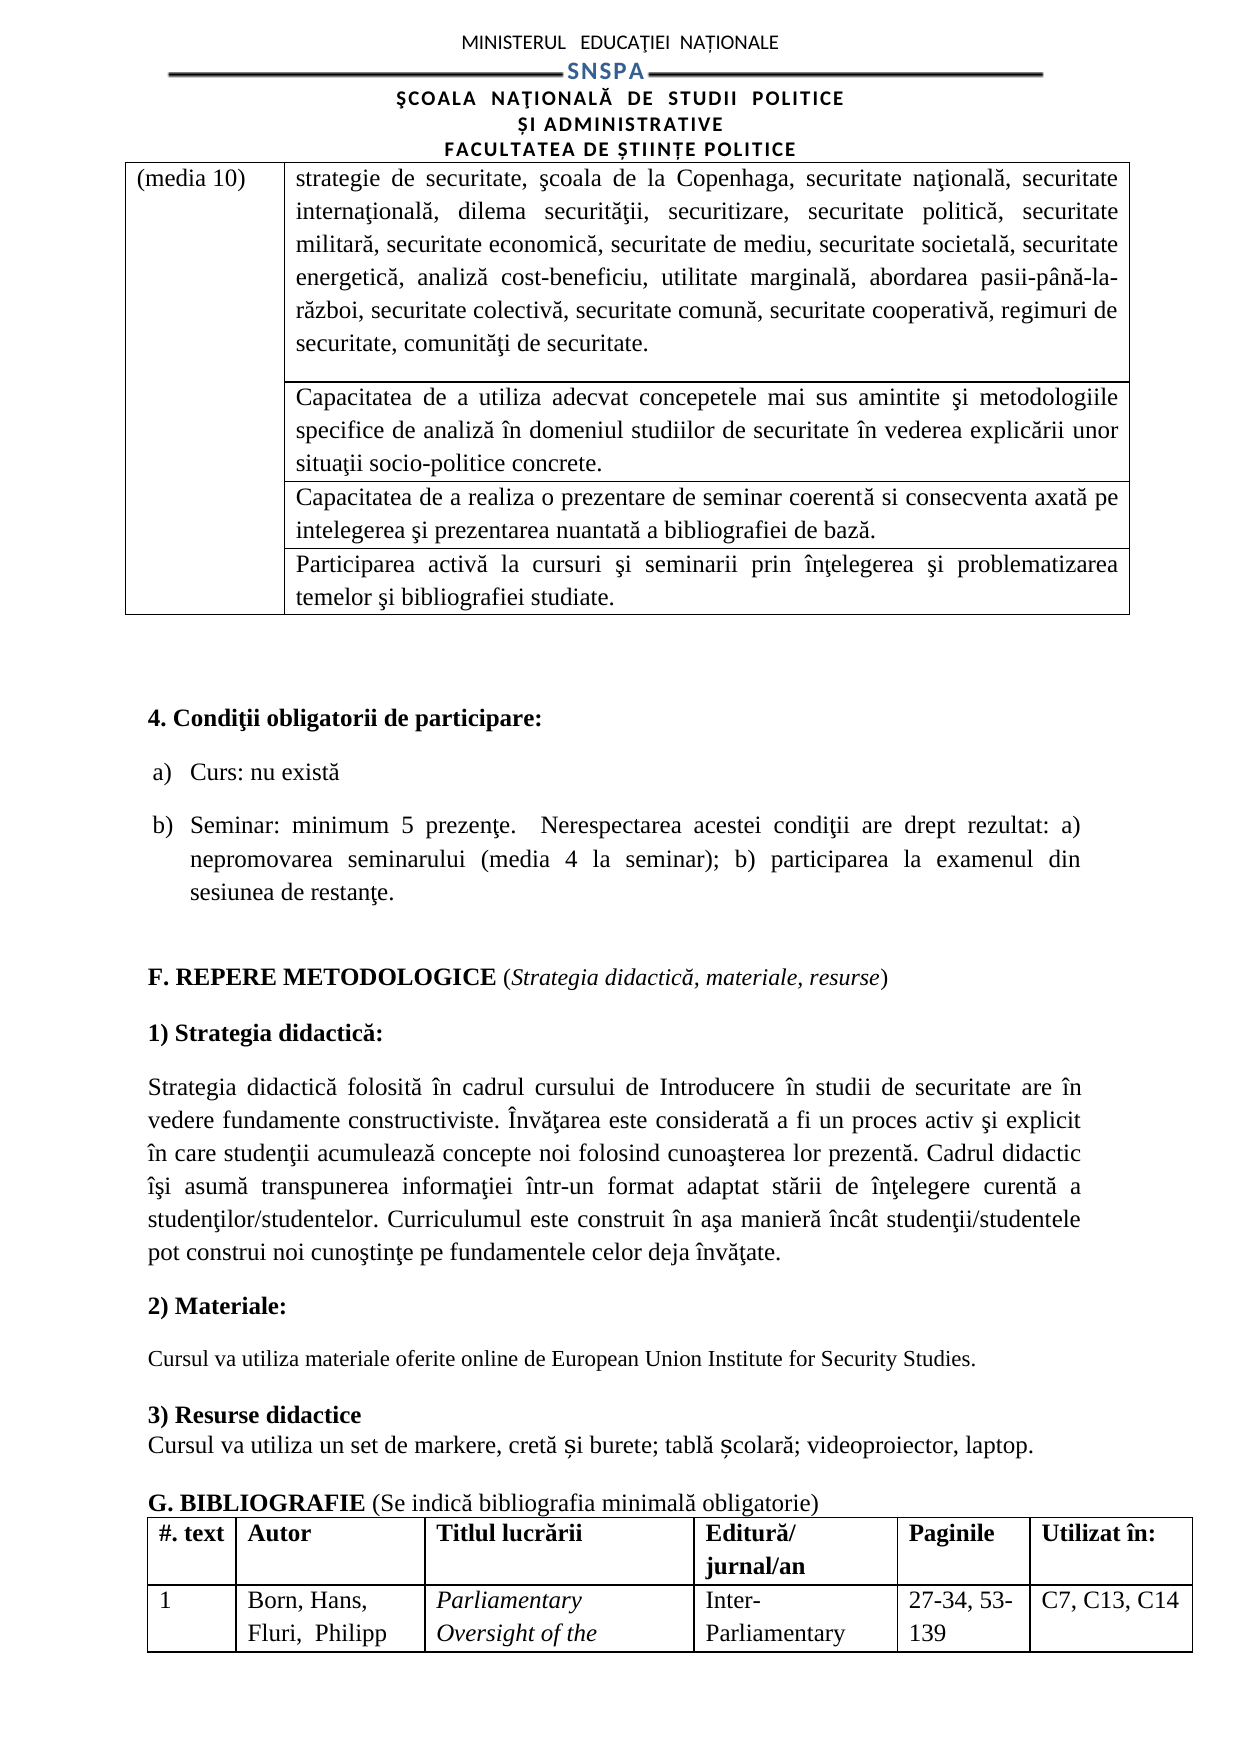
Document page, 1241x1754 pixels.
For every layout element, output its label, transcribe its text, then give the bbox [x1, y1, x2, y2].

text Strategia didactică folosită în cadrul cursului de Introducere în studii de securitate are în vedere fundamente constructiviste. Învăţarea este considerată a fi un proces activ şi explicit în care studenţii acumulează concepte noi folosind cunoaşterea lor prezentă. Cadrul didactic îşi asumă transpunerea informaţiei într-un format adaptat stării de înţelegere curentă a studenţilor/studentelor. Curriculumul este construit în aşa manieră încât studenţii/studentele pot construi noi cunoştinţe pe fundamentele celor deja învăţate. [148, 1072, 1082, 1266]
picture [646, 72, 1047, 80]
table_header #. text [148, 1518, 235, 1584]
list Seminar: minimum 5 prezenţe. Nerespectarea acestei condiţii are drept rezultat: a) nepromovarea seminarului (media 4 la seminar); b) participarea la examenul din sesiunea de restanţe. [152, 811, 1082, 905]
table_cell 27-34, 53-139 [898, 1586, 1029, 1651]
table_header Titlul lucrării [426, 1518, 693, 1584]
text F. REPERE METODOLOGICE (Strategia didactică, materiale, resurse) [148, 962, 1093, 991]
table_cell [237, 1586, 424, 1651]
table_cell C7, C13, C14 [1031, 1586, 1192, 1651]
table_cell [426, 1586, 693, 1651]
text 1) Strategia didactică: [148, 1018, 1082, 1047]
table_header Paginile [898, 1518, 1029, 1584]
text Cursul va utiliza materiale oferite online de European Union Institute for Security Studies. [148, 1345, 1093, 1372]
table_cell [285, 163, 1129, 381]
table_cell Participarea activă la cursuri şi seminarii prin înţelegerea şi problematizarea temelor şi bibliografiei studiate. [285, 549, 1129, 614]
table_cell Maxim (media 10) [126, 163, 284, 614]
table_header Utilizat în: [1031, 1518, 1192, 1584]
text G. BIBLIOGRAFIE (Se indică bibliografia minimală obligatorie) [148, 1488, 1093, 1517]
table_cell Capacitatea de a realiza o prezentare de seminar coerentă si consecventa axată pe intelegerea şi prezentarea nuantată a bibliografiei de bază. [285, 482, 1129, 548]
text 4. Condiţii obligatorii de participare: [148, 703, 1152, 732]
table_header Autor [237, 1518, 424, 1584]
list Curs: nu există [152, 757, 1152, 786]
text Cursul va utiliza un set de markere, cretă și burete; tablă școlară; videoproiector, laptop. [148, 1429, 1093, 1459]
picture [166, 72, 567, 80]
text 2) Materiale: [148, 1291, 1093, 1320]
table_header Editură/ jurnal/an [695, 1518, 897, 1584]
table_cell Capacitatea de a utiliza adecvat concepetele mai sus amintite şi metodologiile specifice de analiză în domeniul studiilor de securitate în vederea explicării unor situaţii socio-politice concrete. [285, 383, 1129, 481]
text 3) Resurse didactice [148, 1400, 1093, 1429]
table_cell 1 [148, 1586, 235, 1651]
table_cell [695, 1586, 897, 1651]
